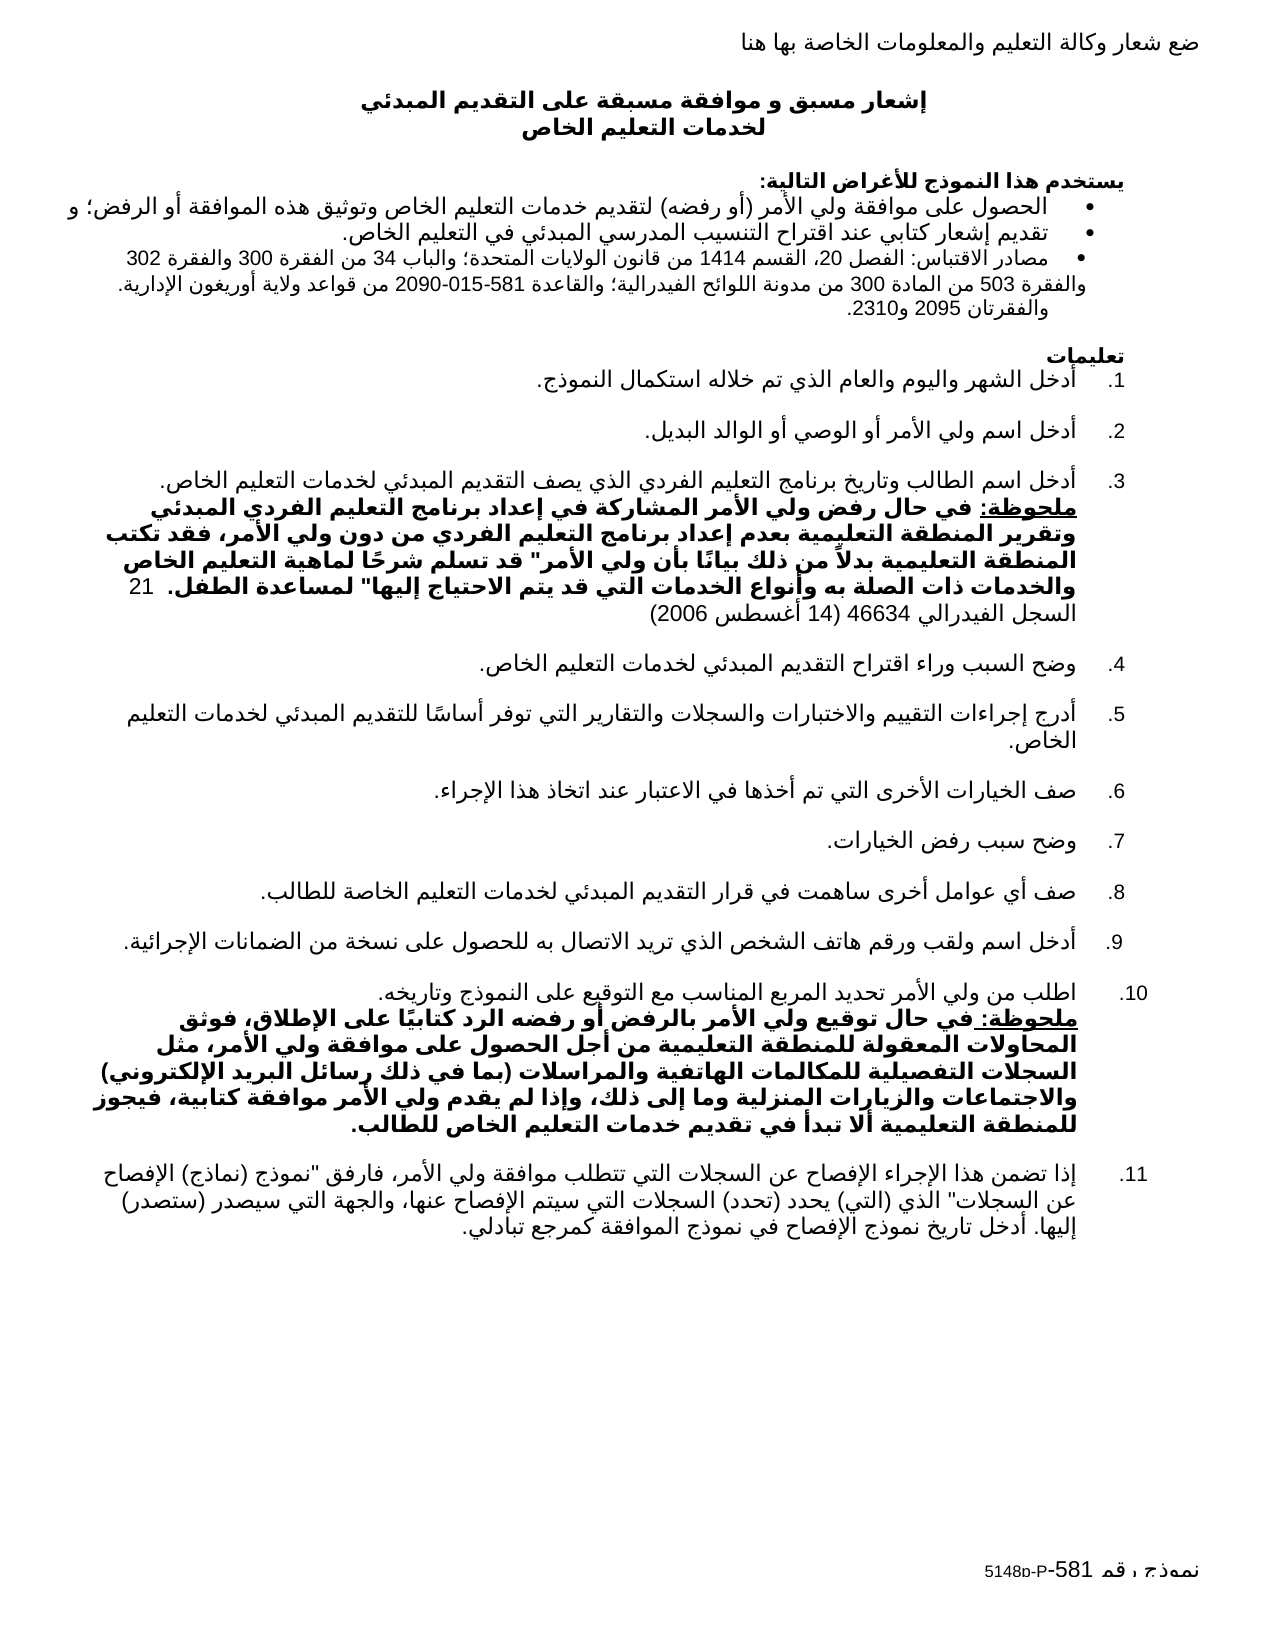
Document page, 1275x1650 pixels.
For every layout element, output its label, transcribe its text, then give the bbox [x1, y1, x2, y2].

text والفقرتان 2095 و2310. [64, 296, 1049, 320]
subtitle يستخدم هذا النموذج للأغراض التالية: [64, 168, 1125, 192]
list إذا تضمن هذا الإجراء الإفصاح عن السجلات التي تتطلب موافقة ولي الأمر، فارفق "نموذج (نماذج) الإفصاح عن السجلات" الذي (التي) يحدد (تحدد) السجلات التي سيتم الإفصاح عنها، والجهة التي سيصدر (ستصدر) إليها. أدخل تاريخ نموذج الإفصاح في نموذج الموافقة كمرجع تبادلي. [75, 1160, 1119, 1239]
text  مصادر الاقتباس: الفصل 20، القسم 1414 من قانون الولايات المتحدة؛ والباب 34 من الفقرة 300 والفقرة 302 والفقرة 503 من المادة 300 من مدونة اللوائح الفيدرالية؛ والقاعدة 581-015-2090 من قواعد ولاية أوريغون الإدارية. [64, 245, 1087, 296]
list أدخل الشهر واليوم والعام الذي تم خلاله استكمال النموذج. [64, 368, 1107, 392]
list أدرج إجراءات التقييم والاختبارات والسجلات والتقارير التي توفر أساسًا للتقديم المبدئي لخدمات التعليم الخاص. [109, 700, 1107, 753]
list تقديم إشعار كتابي عند اقتراح التنسيب المدرسي المبدئي في التعليم الخاص. [64, 219, 1086, 245]
list وضح السبب وراء اقتراح التقديم المبدئي لخدمات التعليم الخاص. [64, 650, 1107, 676]
text ملحوظة: في حال توقيع ولي الأمر بالرفض أو رفضه الرد كتابيًا على الإطلاق، فوثق المحاولات المعقولة للمنطقة التعليمية من أجل الحصول على موافقة ولي الأمر، مثل السجلات التفصيلية للمكالمات الهاتفية والمراسلات (بما في ذلك رسائل البريد الإلكتروني) والاجتماعات والزيارات المنزلية وما إلى ذلك، وإذا لم يقدم ولي الأمر موافقة كتابية، فيجوز للمنطقة التعليمية ألا تبدأ في تقديم خدمات التعليم الخاص للطالب. [64, 1005, 1078, 1137]
list صف أي عوامل أخرى ساهمت في قرار التقديم المبدئي لخدمات التعليم الخاصة للطالب. [85, 878, 1107, 904]
list وضح سبب رفض الخيارات. [64, 827, 1107, 854]
list أدخل اسم ولي الأمر أو الوصي أو الوالد البديل. [64, 417, 1107, 443]
list اطلب من ولي الأمر تحديد المربع المناسب مع التوقيع على النموذج وتاريخه. [64, 979, 1119, 1005]
list صف الخيارات الأخرى التي تم أخذها في الاعتبار عند اتخاذ هذا الإجراء. [64, 777, 1107, 803]
subtitle تعليمات [64, 344, 1125, 368]
list أدخل اسم الطالب وتاريخ برنامج التعليم الفردي الذي يصف التقديم المبدئي لخدمات التعليم الخاص. ملحوظة: في حال رفض ولي الأمر المشاركة في إعداد برنامج التعليم الفردي المبدئي وتقرير المنطقة التعليمية بعدم إعداد برنامج التعليم الفردي من دون ولي الأمر، فقد تكتب المنطقة التعليمية بدلاً من ذلك بيانًا بأن ولي الأمر" قد تسلم شرحًا لماهية التعليم الخاص والخدمات ذات الصلة به وأنواع الخدمات التي قد يتم الاحتياج إليها" لمساعدة الطفل. 21 السجل الفيدرالي 46634 (14 أغسطس 2006) [76, 467, 1107, 626]
list أدخل اسم ولقب ورقم هاتف الشخص الذي تريد الاتصال به للحصول على نسخة من الضمانات الإجرائية. [64, 928, 1105, 955]
list الحصول على موافقة ولي الأمر (أو رفضه) لتقديم خدمات التعليم الخاص وتوثيق هذه الموافقة أو الرفض؛ و [64, 193, 1086, 219]
